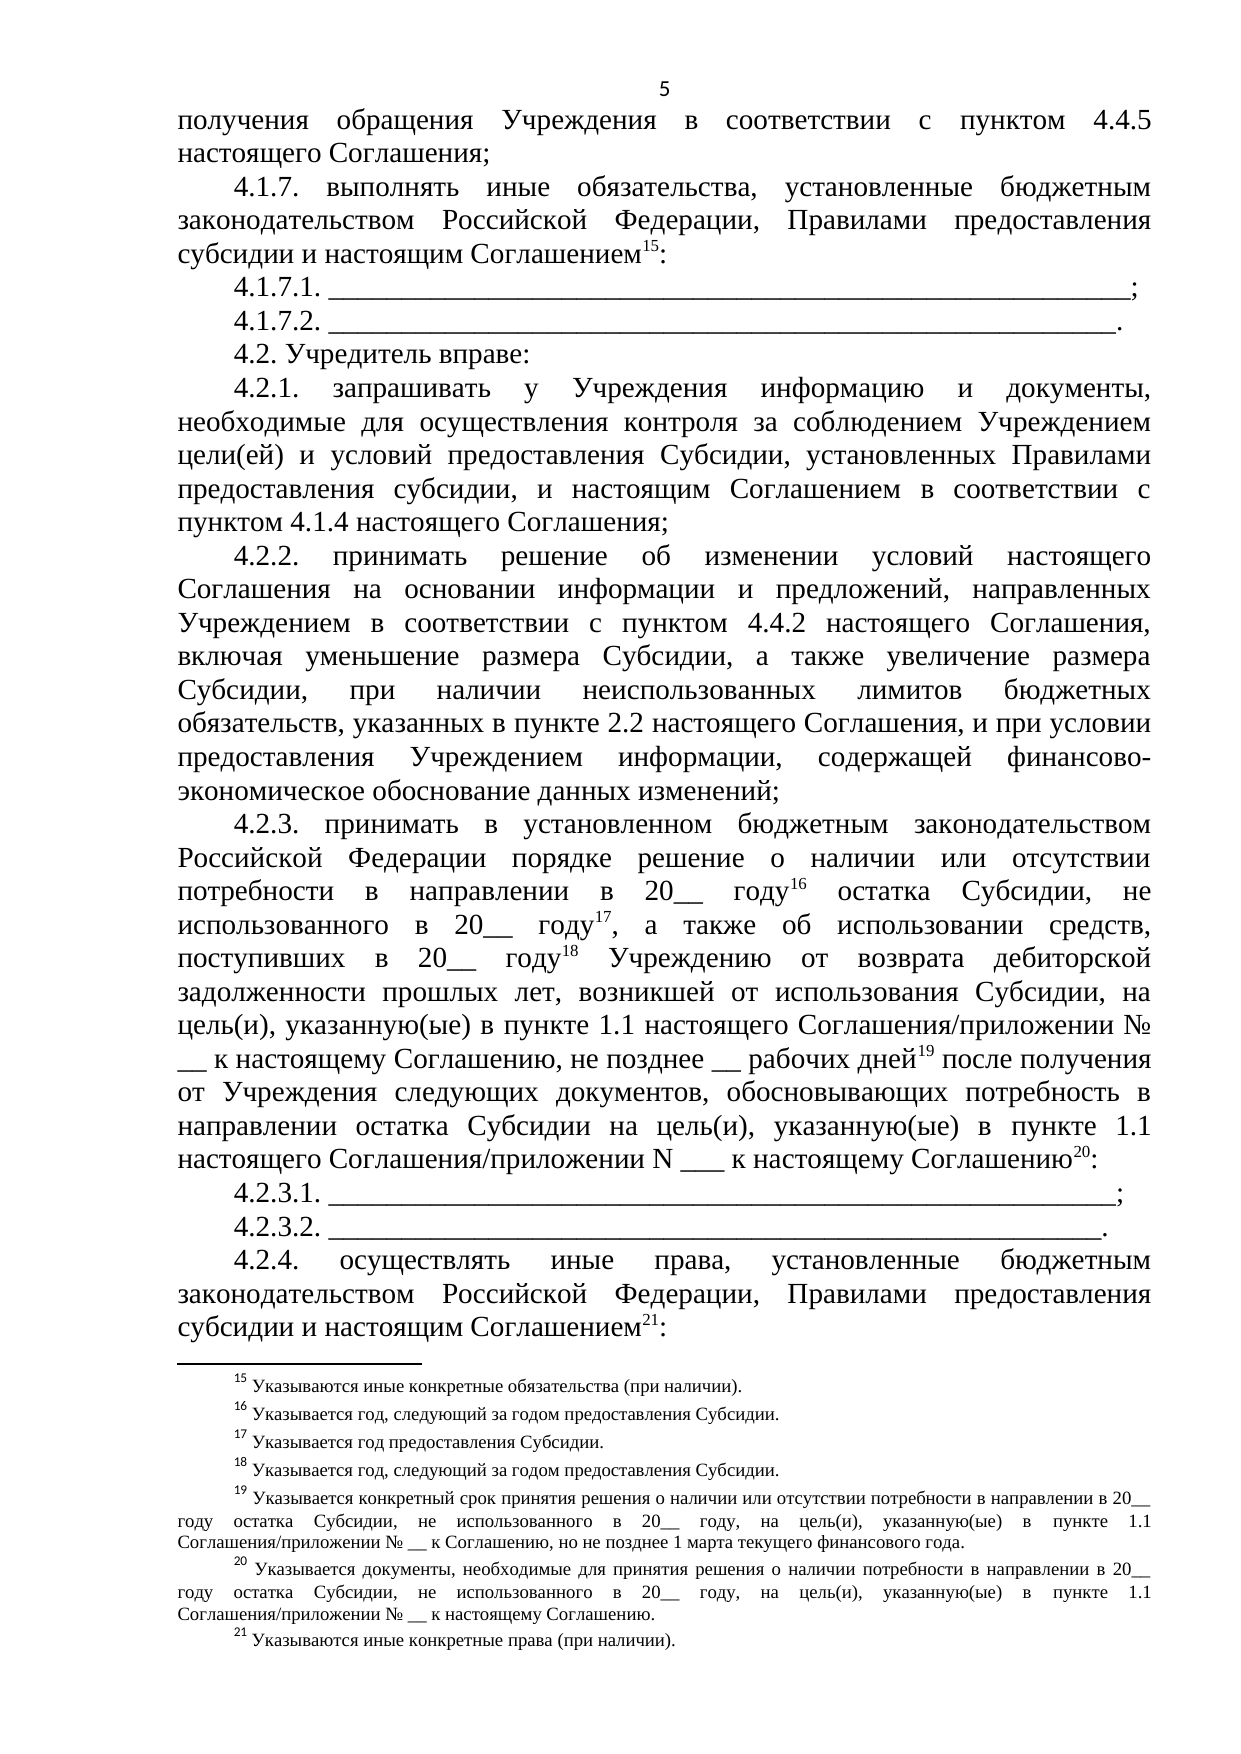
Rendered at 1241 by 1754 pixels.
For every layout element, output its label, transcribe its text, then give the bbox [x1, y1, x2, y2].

text 4.2.3. принимать в установленном бюджетным законодательством Российской Федерации порядке решение о наличии или отсутствии потребности в направлении в 20__ году остатка Субсидии, не использованного в 20__ году, а также об использовании средств, поступивших в 20__ году Учреждению от возврата дебиторской задолженности прошлых лет, возникшей от использования Субсидии, на цель(и), указанную(ые) в пункте 1.1 настоящего Соглашения/приложении № __ к настоящему Соглашению, не позднее __ рабочих дней после получения от Учреждения следующих документов, обосновывающих потребность в направлении остатка Субсидии на цель(и), указанную(ые) в пункте 1.1 настоящего Соглашения/приложении N ___ к настоящему Соглашению: [177, 806, 1152, 1175]
text 4.1.7. выполнять иные обязательства, установленные бюджетным законодательством Российской Федерации, Правилами предоставления субсидии и настоящим Соглашением: [177, 169, 1152, 269]
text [177, 102, 1152, 169]
text 4.2. Учредитель вправе: [177, 337, 1152, 370]
text 4.2.3.2. _____________________________________________________. [177, 1209, 1152, 1242]
text 4.1.7.1. _______________________________________________________; [177, 269, 1152, 303]
text 4.2.3.1. ______________________________________________________; [177, 1175, 1152, 1209]
text 4.2.1. запрашивать у Учреждения информацию и документы, необходимые для осуществления контроля за соблюдением Учреждением цели(ей) и условий предоставления Субсидии, установленных Правилами предоставления субсидии, и настоящим Соглашением в соответствии с пунктом 4.1.4 настоящего Соглашения; [177, 370, 1152, 538]
text 4.1.7.2. ______________________________________________________. [177, 303, 1152, 337]
text 4.2.4. осуществлять иные права, установленные бюджетным законодательством Российской Федерации, Правилами предоставления субсидии и настоящим Соглашением: [177, 1242, 1152, 1343]
text 4.2.2. принимать решение об изменении условий настоящего Соглашения на основании информации и предложений, направленных Учреждением в соответствии с пунктом 4.4.2 настоящего Соглашения, включая уменьшение размера Субсидии, а также увеличение размера Субсидии, при наличии неиспользованных лимитов бюджетных обязательств, указанных в пункте 2.2 настоящего Соглашения, и при условии предоставления Учреждением информации, содержащей финансово-экономическое обоснование данных изменений; [177, 538, 1152, 806]
